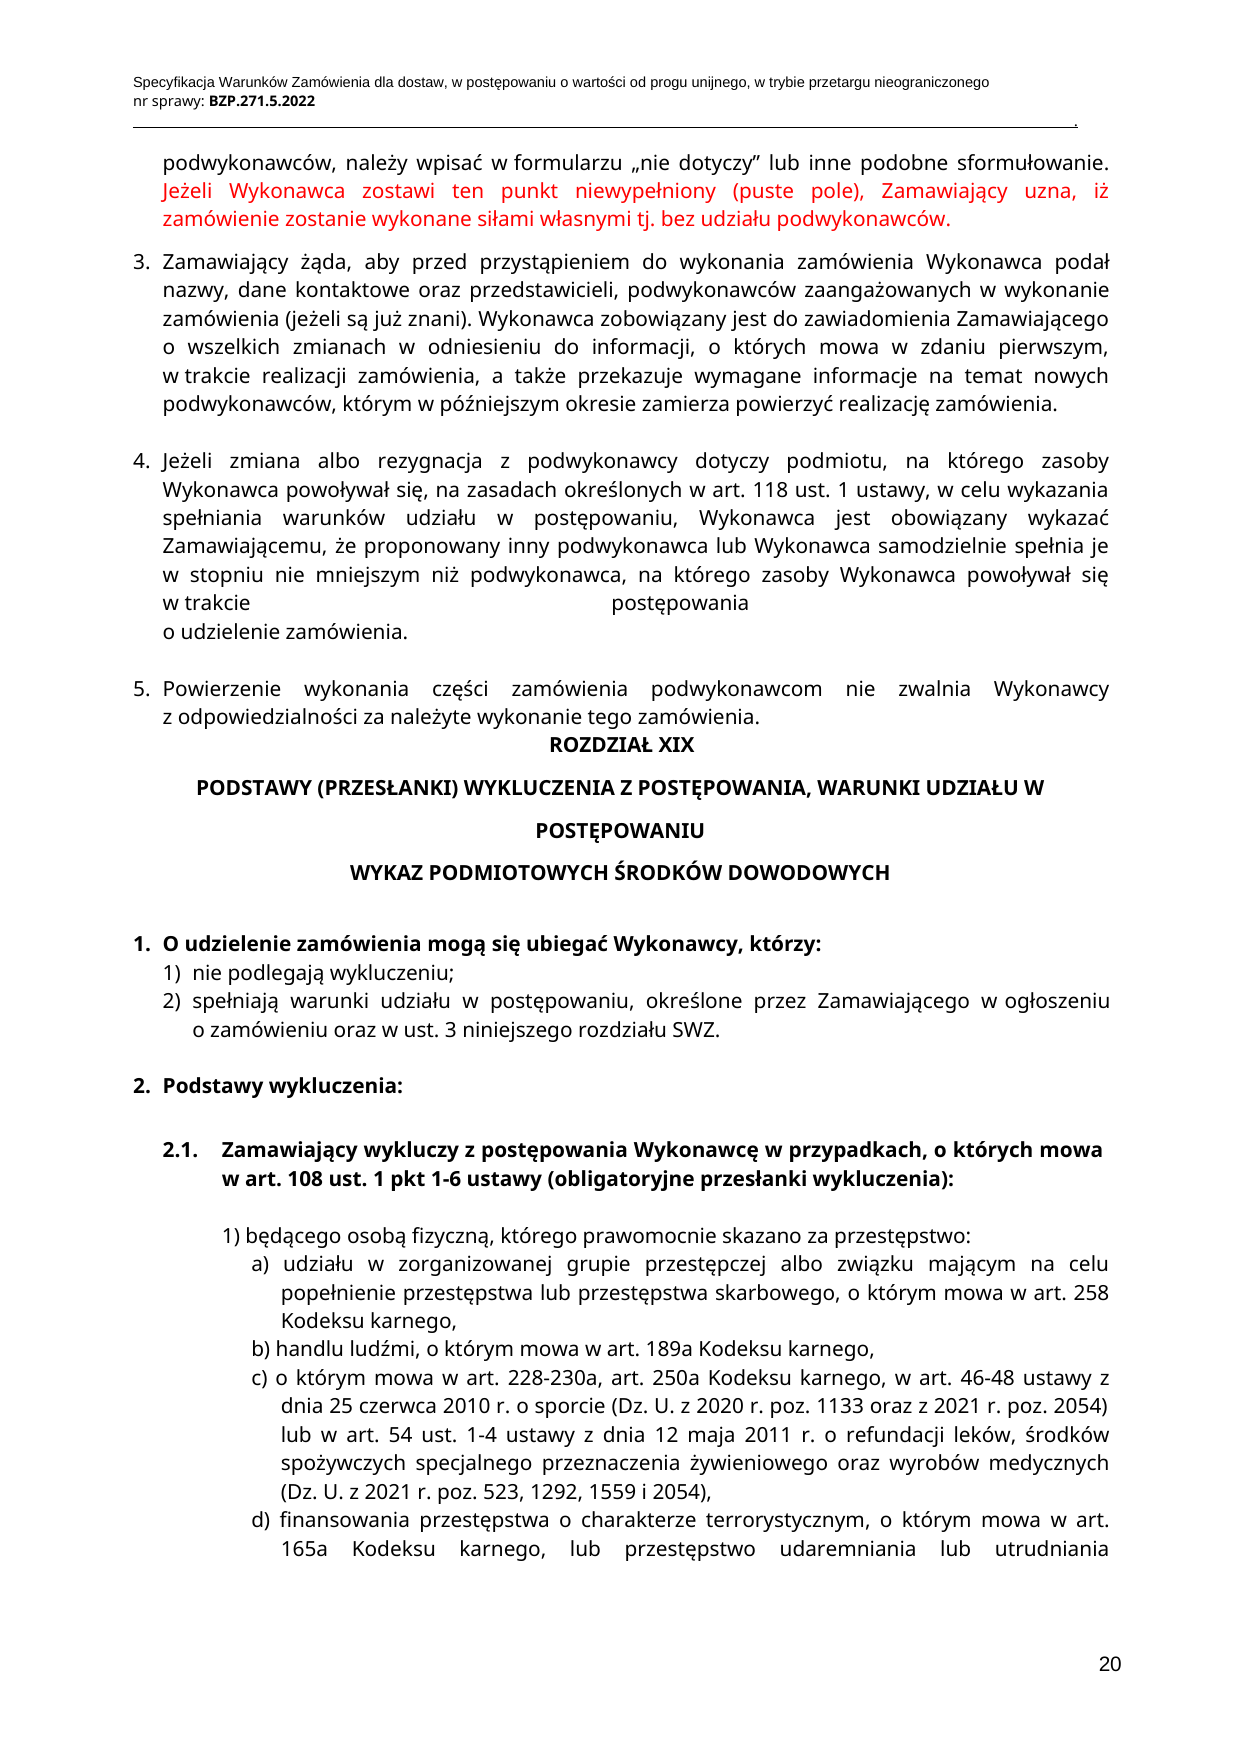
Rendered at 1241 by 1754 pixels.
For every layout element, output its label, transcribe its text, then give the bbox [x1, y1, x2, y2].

list spełniają warunki udziału w postępowaniu, określone przez Zamawiającego w ogłoszeniu o zamówieniu oraz w ust. 3 niniejszego rozdziału SWZ. [162, 986, 1110, 1043]
text c) o którym mowa w art. 228-230a, art. 250a Kodeksu karnego, w art. 46-48 ustawy z dnia 25 czerwca 2010 r. o sporcie (Dz. U. z 2020 r. poz. 1133 oraz z 2021 r. poz. 2054) lub w art. 54 ust. 1-4 ustawy z dnia 12 maja 2011 r. o refundacji leków, środków spożywczych specjalnego przeznaczenia żywieniowego oraz wyrobów medycznych (Dz. U. z 2021 r. poz. 523, 1292, 1559 i 2054), [251, 1363, 1110, 1505]
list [133, 148, 1110, 233]
list Jeżeli zmiana albo rezygnacja z podwykonawcy dotyczy podmiotu, na którego zasoby Wykonawca powoływał się, na zasadach określonych w art. 118 ust. 1 ustawy, w celu wykazania spełniania warunków udziału w postępowaniu, Wykonawca jest obowiązany wykazać Zamawiającemu, że proponowany inny podwykonawca lub Wykonawca samodzielnie spełnia je w stopniu nie mniejszym niż podwykonawca, na którego zasoby Wykonawca powoływał się w trakcie postępowania o udzielenie zamówienia. [133, 446, 1110, 645]
text 1) będącego osobą fizyczną, którego prawomocnie skazano za przestępstwo: [222, 1221, 1110, 1249]
list Powierzenie wykonania części zamówienia podwykonawcom nie zwalnia Wykonawcy z odpowiedzialności za należyte wykonanie tego zamówienia. [133, 674, 1110, 731]
list nie podlegają wykluczeniu; [162, 958, 1110, 986]
list Podstawy wykluczenia: [133, 1072, 1110, 1100]
list Zamawiający żąda, aby przed przystąpieniem do wykonania zamówienia Wykonawca podał nazwy, dane kontaktowe oraz przedstawicieli, podwykonawców zaangażowanych w wykonanie zamówienia (jeżeli są już znani). Wykonawca zobowiązany jest do zawiadomienia Zamawiającego o wszelkich zmianach w odniesieniu do informacji, o których mowa w zdaniu pierwszym, w trakcie realizacji zamówienia, a także przekazuje wymagane informacje na temat nowych podwykonawców, którym w późniejszym okresie zamierza powierzyć realizację zamówienia. [133, 247, 1110, 418]
text ROZDZIAŁ XIX [133, 731, 1110, 759]
text b) handlu ludźmi, o którym mowa w art. 189a Kodeksu karnego, [251, 1334, 1110, 1363]
list Zamawiający wykluczy z postępowania Wykonawcę w przypadkach, o których mowa w art. 108 ust. 1 pkt 1-6 ustawy (obligatoryjne przesłanki wykluczenia): [162, 1136, 1110, 1192]
list O udzielenie zamówienia mogą się ubiegać Wykonawcy, którzy: [133, 929, 1110, 958]
text WYKAZ PODMIOTOWYCH ŚRODKÓW DOWODOWYCH [133, 858, 1107, 887]
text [251, 1505, 1110, 1562]
text a) udziału w zorganizowanej grupie przestępczej albo związku mającym na celu popełnienie przestępstwa lub przestępstwa skarbowego, o którym mowa w art. 258 Kodeksu karnego, [251, 1249, 1110, 1334]
text PODSTAWY (PRZESŁANKI) WYKLUCZENIA Z POSTĘPOWANIA, WARUNKI UDZIAŁU W POSTĘPOWANIU [133, 773, 1107, 844]
